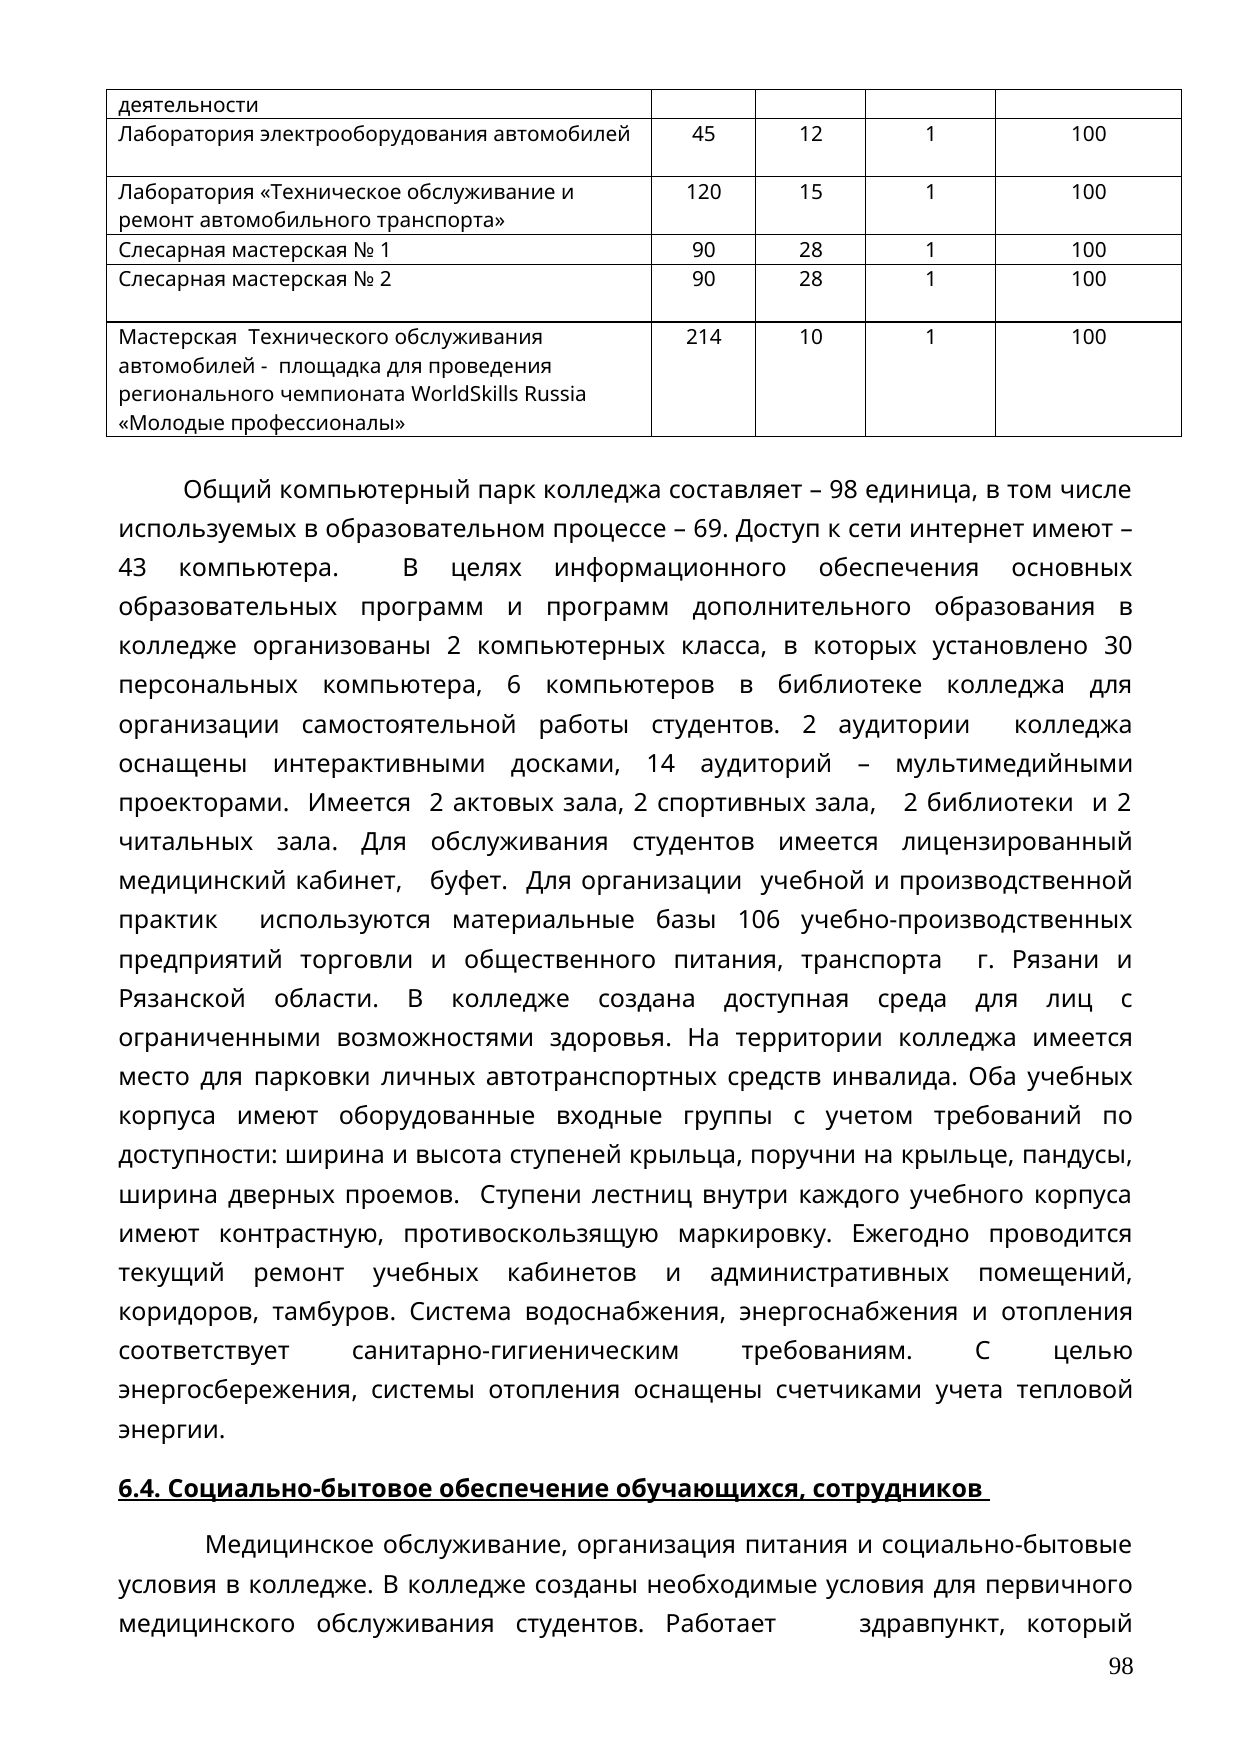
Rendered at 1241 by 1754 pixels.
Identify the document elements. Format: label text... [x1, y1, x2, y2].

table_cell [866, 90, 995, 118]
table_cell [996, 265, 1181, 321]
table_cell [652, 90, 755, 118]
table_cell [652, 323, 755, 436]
text 6.4. Социально-бытовое обеспечение обучающихся, сотрудников [118, 1470, 1134, 1504]
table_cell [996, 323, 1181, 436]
text Общий компьютерный парк колледжа составляет – 98 единица, в том числе используемых в образовательном процессе – 69. Доступ к сети интернет имеют – 43 компьютера. В целях информационного обеспечения основных образовательных программ и программ дополнительного образования в колледже организованы 2 компьютерных класса, в которых установлено 30 персональных компьютера, 6 компьютеров в библиотеке колледжа для организации самостоятельной работы студентов. 2 аудитории колледжа оснащены интерактивными досками, 14 аудиторий – мультимедийными проекторами. Имеется 2 актовых зала, 2 спортивных зала, 2 библиотеки и 2 читальных зала. Для обслуживания студентов имеется лицензированный медицинский кабинет, буфет. Для организации учебной и производственной практик используются материальные базы 106 учебно-производственных предприятий торговли и общественного питания, транспорта г. Рязани и Рязанской области. В колледже создана доступная среда для лиц с ограниченными возможностями здоровья. На территории колледжа имеется место для парковки личных автотранспортных средств инвалида. Оба учебных корпуса имеют оборудованные входные группы с учетом требований по доступности: ширина и высота ступеней крыльца, поручни на крыльце, пандусы, ширина дверных проемов. Ступени лестниц внутри каждого учебного корпуса имеют контрастную, противоскользящую маркировку. Ежегодно проводится текущий ремонт учебных кабинетов и административных помещений, коридоров, тамбуров. Система водоснабжения, энергоснабжения и отопления соответствует санитарно-гигиеническим требованиям. С целью энергосбережения, системы отопления оснащены счетчиками учета тепловой энергии. [118, 471, 1134, 1445]
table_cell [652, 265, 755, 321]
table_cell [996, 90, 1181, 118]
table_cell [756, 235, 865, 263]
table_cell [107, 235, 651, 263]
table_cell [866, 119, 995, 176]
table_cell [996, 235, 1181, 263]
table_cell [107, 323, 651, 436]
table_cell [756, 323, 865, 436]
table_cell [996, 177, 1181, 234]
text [118, 1527, 1134, 1639]
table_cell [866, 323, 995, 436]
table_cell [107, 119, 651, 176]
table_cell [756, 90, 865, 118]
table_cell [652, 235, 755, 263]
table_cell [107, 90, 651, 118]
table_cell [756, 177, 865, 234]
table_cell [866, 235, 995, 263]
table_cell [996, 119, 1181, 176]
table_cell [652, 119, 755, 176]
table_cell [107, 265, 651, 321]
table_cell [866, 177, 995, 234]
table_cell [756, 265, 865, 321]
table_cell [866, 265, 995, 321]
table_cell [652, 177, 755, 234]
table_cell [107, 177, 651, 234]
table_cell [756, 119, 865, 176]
